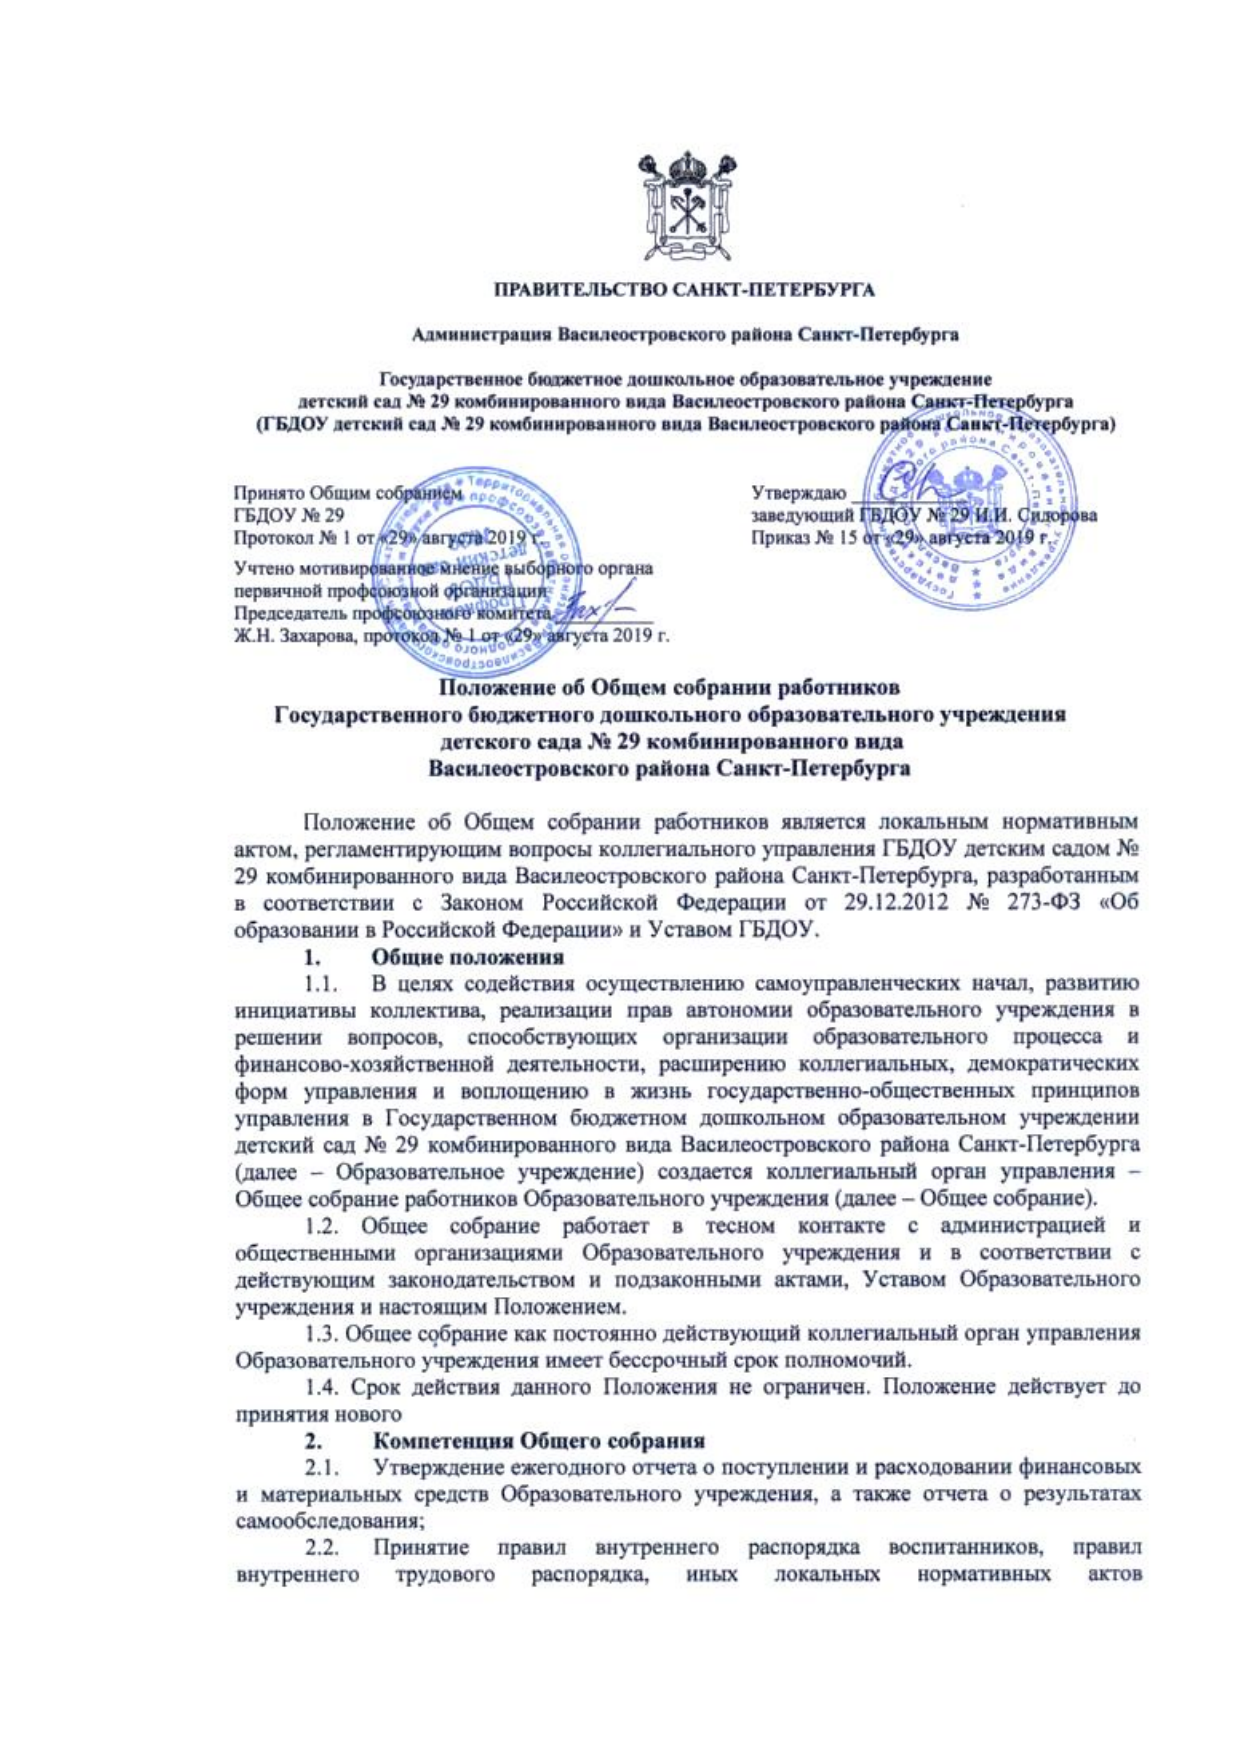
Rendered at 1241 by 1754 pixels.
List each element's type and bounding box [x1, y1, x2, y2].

picture [177, 118, 1168, 1627]
